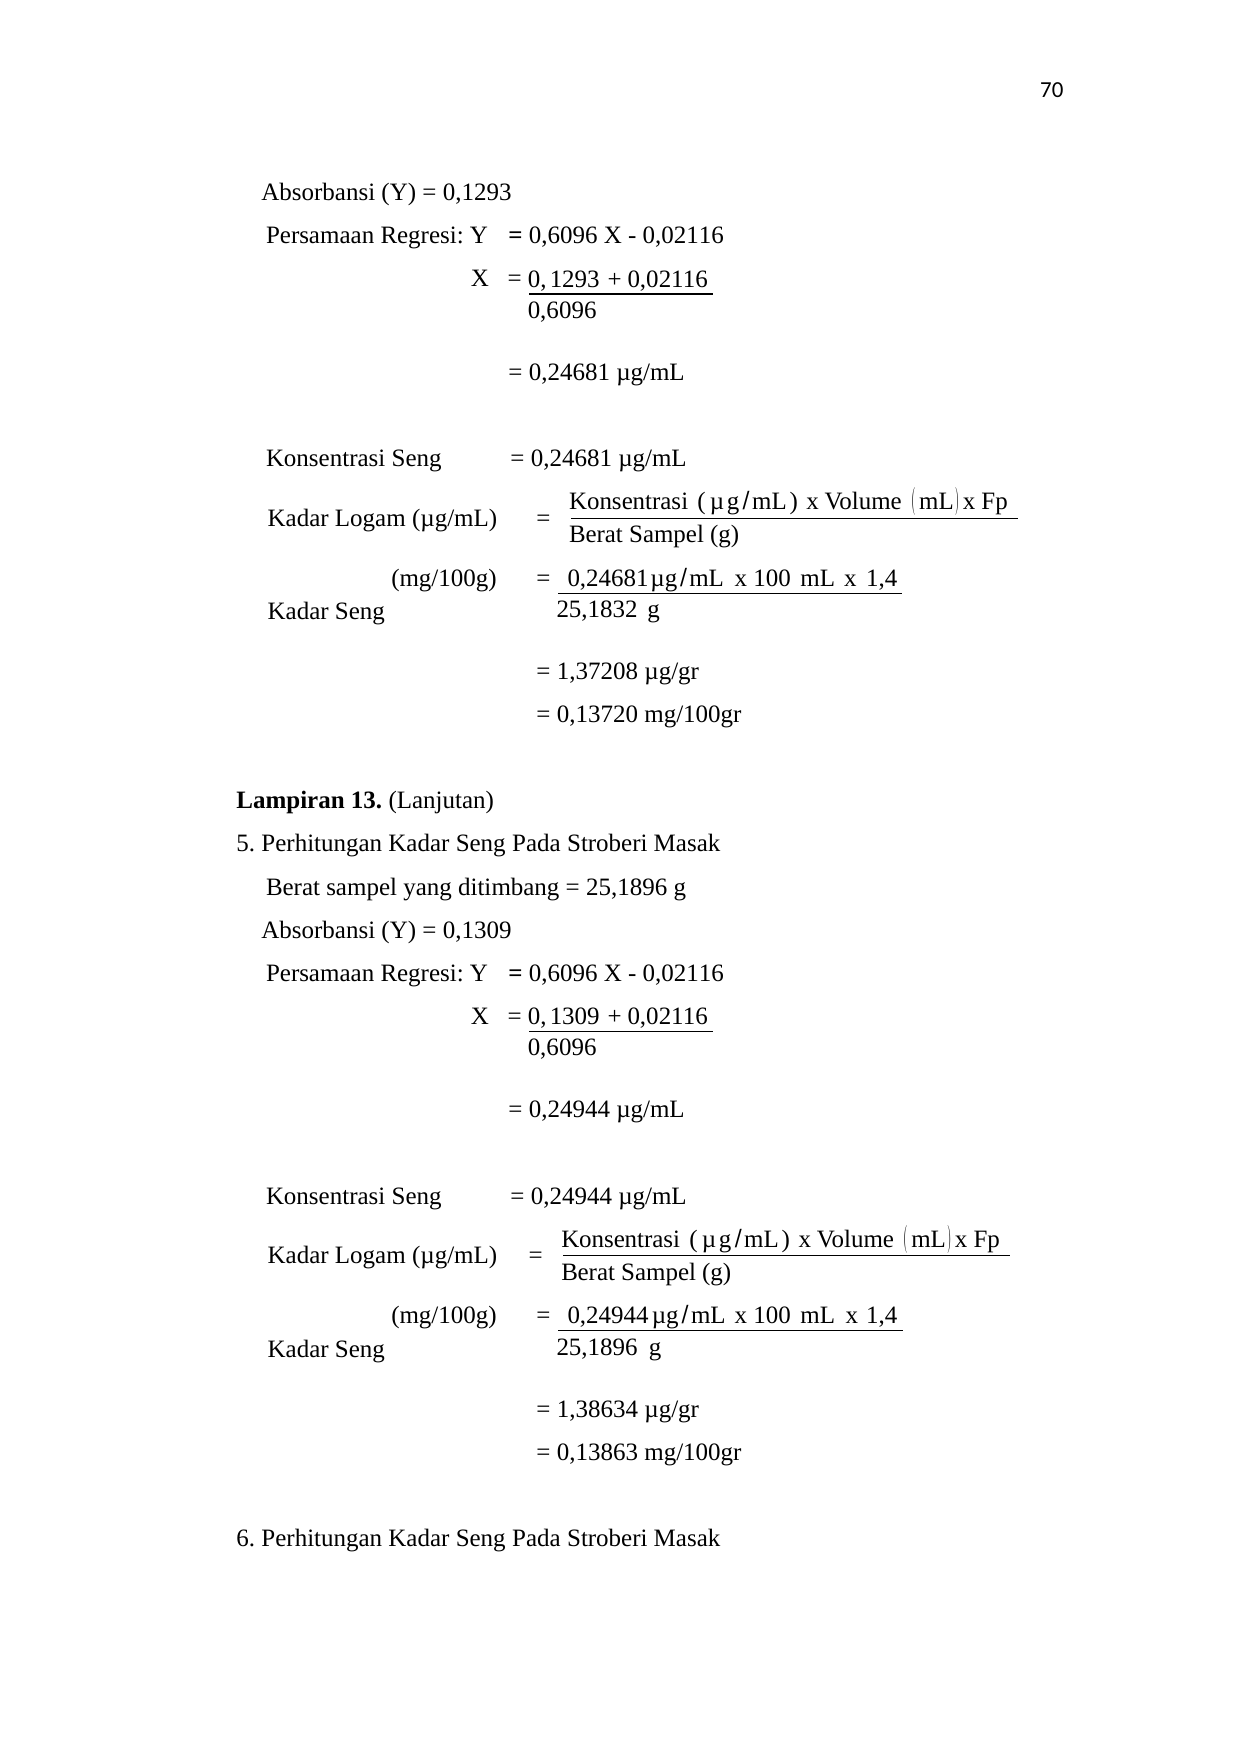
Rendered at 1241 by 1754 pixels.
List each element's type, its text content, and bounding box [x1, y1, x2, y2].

text Kadar Logam (µg/mL) = [236, 486, 1063, 548]
text = 1,38634 µg/gr [217, 1394, 1063, 1422]
text Absorbansi (Y) = 0,1309 [217, 915, 1063, 943]
text Kadar Seng (mg/100g) = [236, 563, 1063, 625]
text Konsentrasi Seng = 0,24944 µg/mL [217, 1181, 1063, 1209]
text Lampiran 13. (Lanjutan) [236, 785, 1063, 814]
text = 1,37208 µg/gr [217, 656, 1063, 685]
text Persamaan Regresi: Y = 0,6096 X - 0,02116 [236, 958, 1063, 987]
text 6. Perhitungan Kadar Seng Pada Stroberi Masak [236, 1523, 1063, 1552]
text = 0,24944 µg/mL [236, 1094, 1063, 1123]
text 5. Perhitungan Kadar Seng Pada Stroberi Masak [236, 828, 1063, 857]
text = 0,13863 mg/100gr [236, 1437, 1063, 1466]
text Berat sampel yang ditimbang = 25,1896 g [236, 872, 1063, 900]
text = 0,24681 µg/mL [236, 357, 1063, 386]
text Persamaan Regresi: Y = 0,6096 X - 0,02116 [236, 220, 1063, 249]
text X = [217, 1001, 1063, 1063]
text Kadar Seng (mg/100g) = [236, 1300, 1063, 1362]
text Konsentrasi Seng = 0,24681 µg/mL [217, 443, 1063, 472]
text Kadar Logam (µg/mL) = [236, 1224, 1063, 1286]
text = 0,13720 mg/100gr [236, 699, 1063, 728]
text Absorbansi (Y) = 0,1293 [217, 177, 1063, 206]
text X = [217, 263, 1063, 326]
